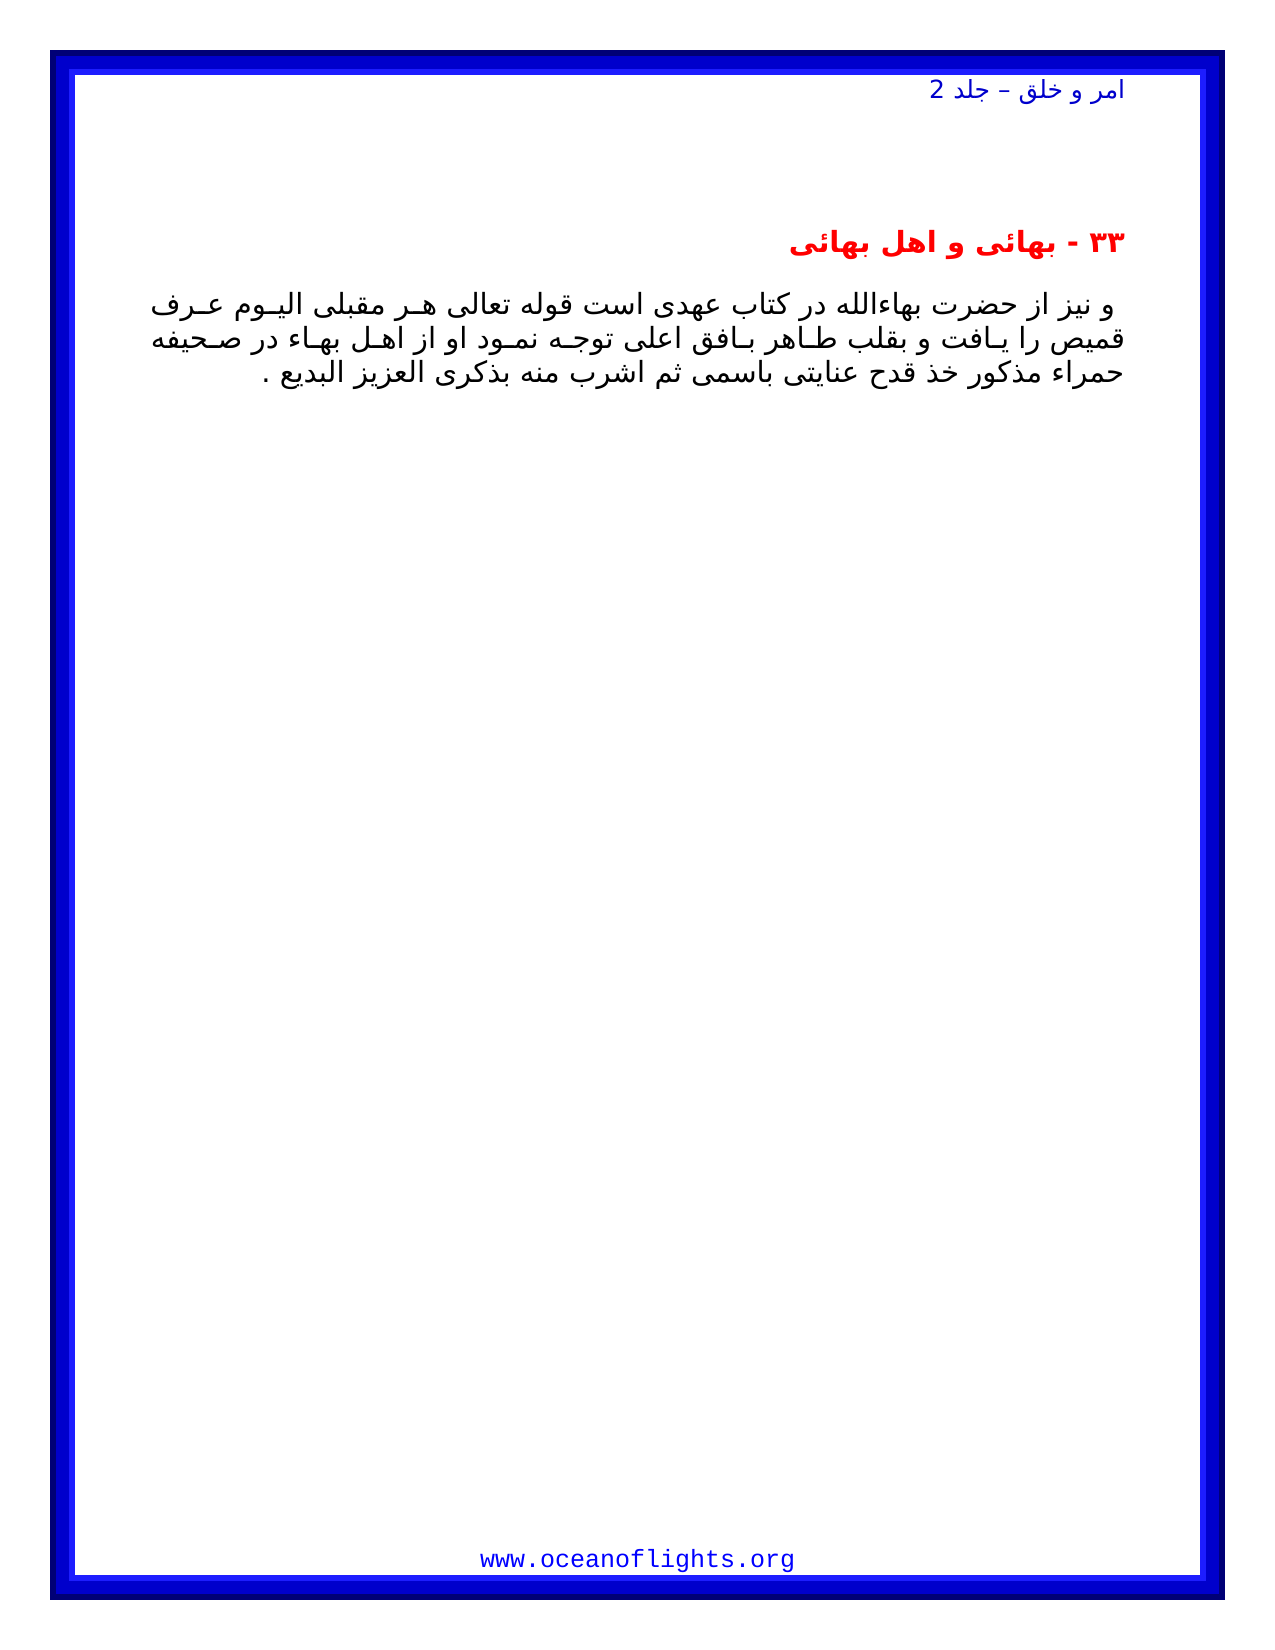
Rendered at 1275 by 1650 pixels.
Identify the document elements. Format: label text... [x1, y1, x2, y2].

text و نیز از حضرت بهاءالله در کتاب عهدی است قوله تعالی هر مقبلی الیوم عرف قمیص را یافت و بقلب طاهر بافق اعلی توجه نمود او از اهل بهاء در صحیفه حمراء مذکور خذ قدح عنایتی باسمی ثم اشرب منه بذکری العزیز البدیع . [150, 288, 1125, 389]
text ٣٣ - بهائی و اهل بهائی [150, 225, 1125, 259]
